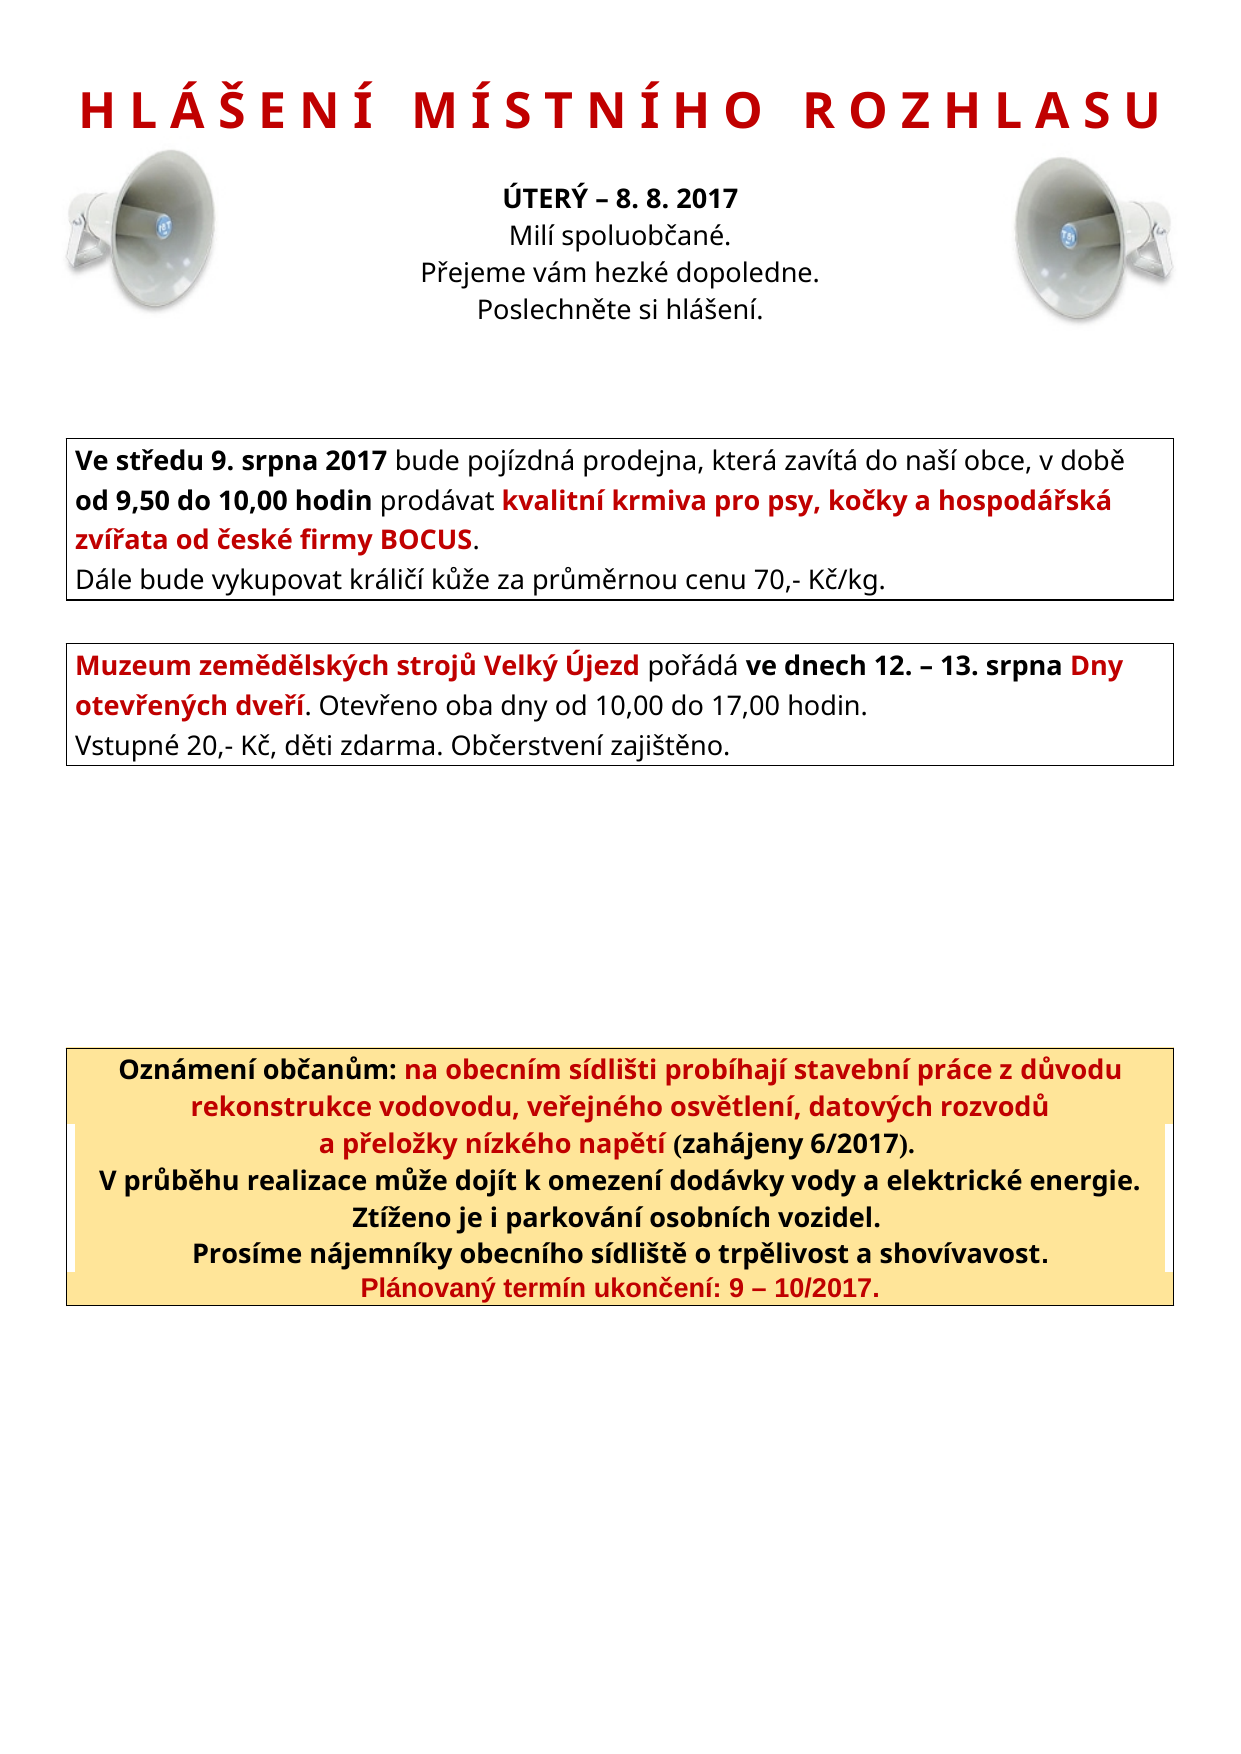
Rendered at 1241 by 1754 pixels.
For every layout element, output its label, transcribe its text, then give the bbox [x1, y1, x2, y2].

text Poslechněte si hlášení. [75, 291, 1165, 327]
text ÚTERÝ – 8. 8. 2017 [228, 180, 1165, 217]
text Přejeme vám hezké dopoledne. [228, 254, 1165, 291]
text Muzeum zemědělských strojů Velký Újezd pořádá ve dnech 12. – 13. srpna Dny otevřených dveří. Otevřeno oba dny od 10,00 do 17,00 hodin. [67, 644, 1173, 723]
text Ve středu 9. srpna 2017 bude pojízdná prodejna, která zavítá do naší obce, v době od 9,50 do 10,00 hodin prodávat kvalitní krmiva pro psy, kočky a hospodářská zvířata od české firmy BOCUS. [67, 439, 1173, 557]
text Plánovaný termín ukončení: 9 – 10/2017. [67, 1269, 1173, 1305]
text a přeložky nízkého napětí (zahájeny 6/2017). [75, 1124, 1165, 1161]
text H L Á Š E N Í M Í S T N Í H O R O Z H L A S U [75, 75, 1165, 143]
picture [52, 136, 228, 319]
picture [1001, 143, 1188, 331]
text Oznámení občanům: na obecním sídlišti probíhají stavební práce z důvodu rekonstrukce vodovodu, veřejného osvětlení, datových rozvodů [67, 1049, 1173, 1124]
text V průběhu realizace může dojít k omezení dodávky vody a elektrické energie. Ztíženo je i parkování osobních vozidel. [75, 1161, 1165, 1235]
text Vstupné 20,- Kč, děti zdarma. Občerstvení zajištěno. [67, 723, 1173, 765]
text Dále bude vykupovat králičí kůže za průměrnou cenu 70,- Kč/kg. [67, 557, 1173, 599]
text Prosíme nájemníky obecního sídliště o trpělivost a shovívavost. [75, 1235, 1165, 1269]
text Milí spoluobčané. [228, 217, 1165, 254]
